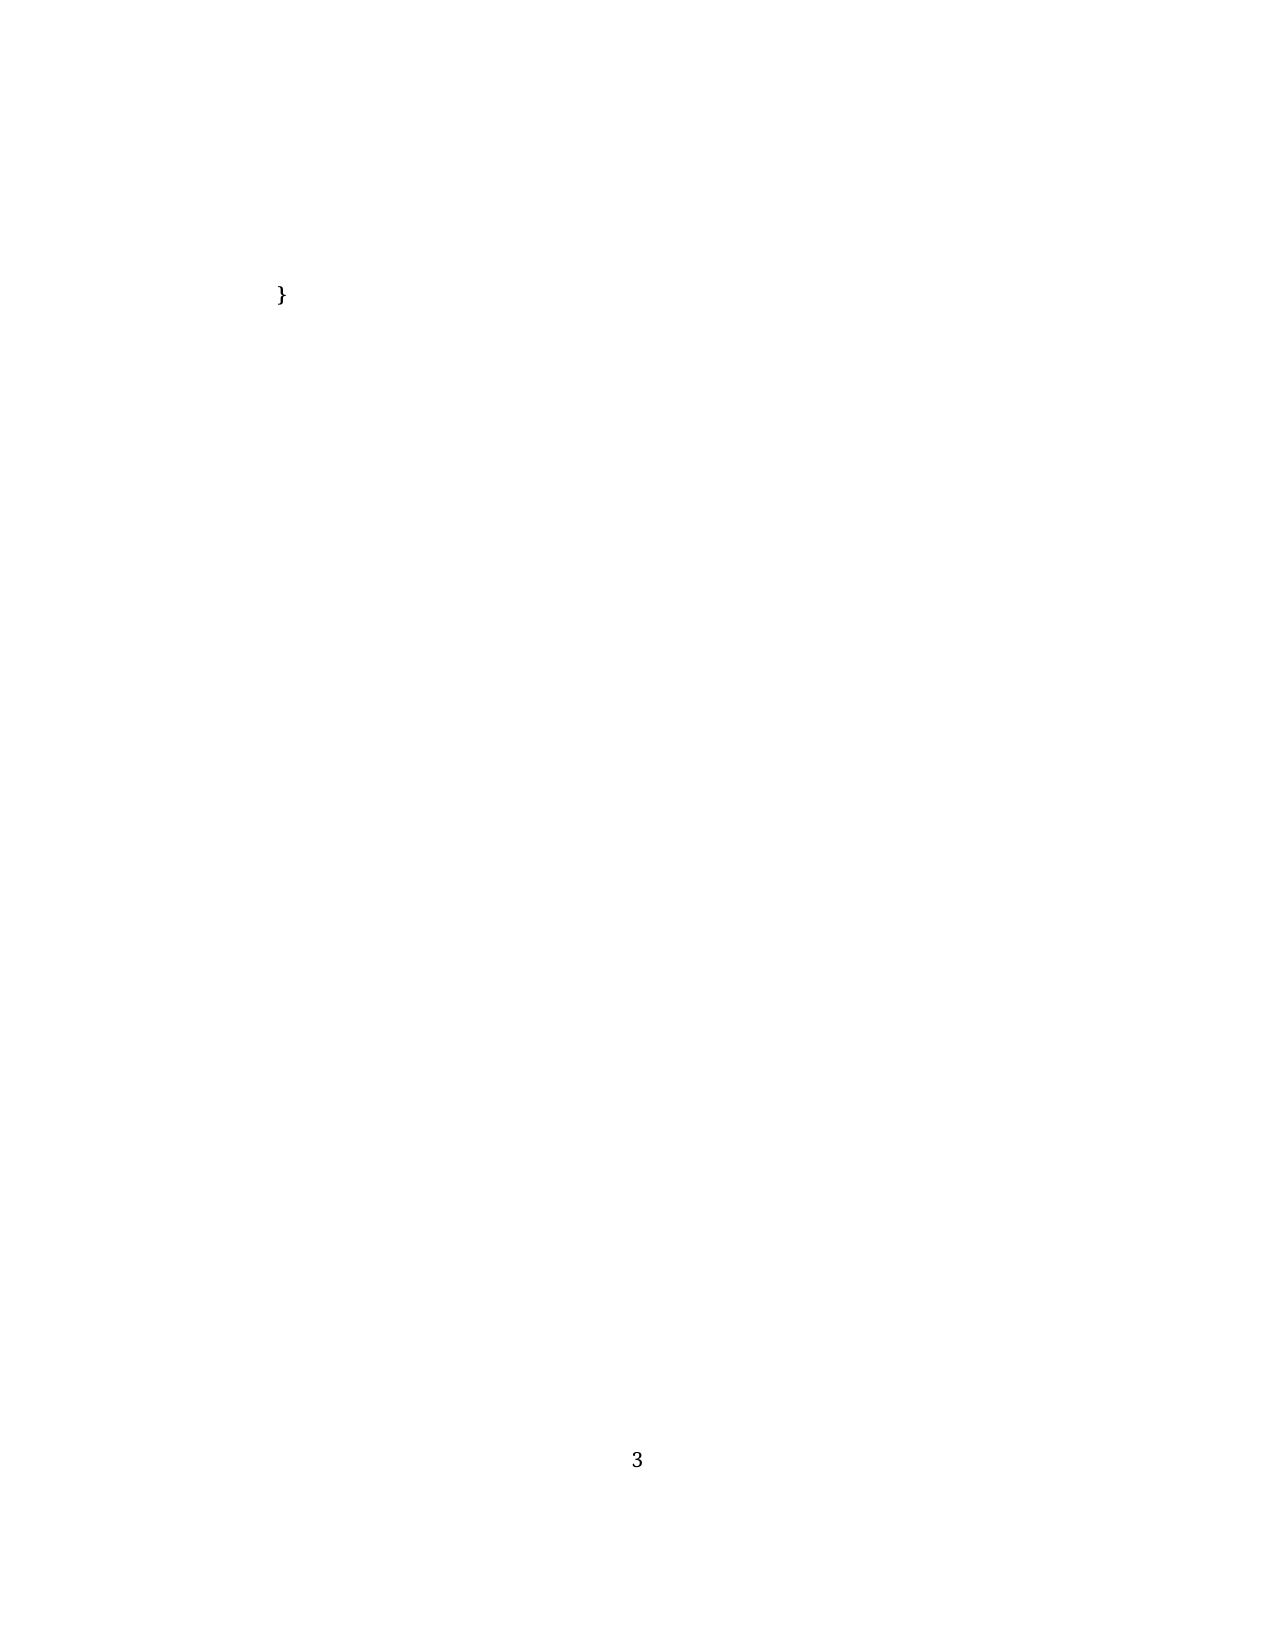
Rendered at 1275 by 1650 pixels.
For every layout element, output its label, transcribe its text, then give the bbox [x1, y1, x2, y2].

text } [277, 280, 1096, 308]
